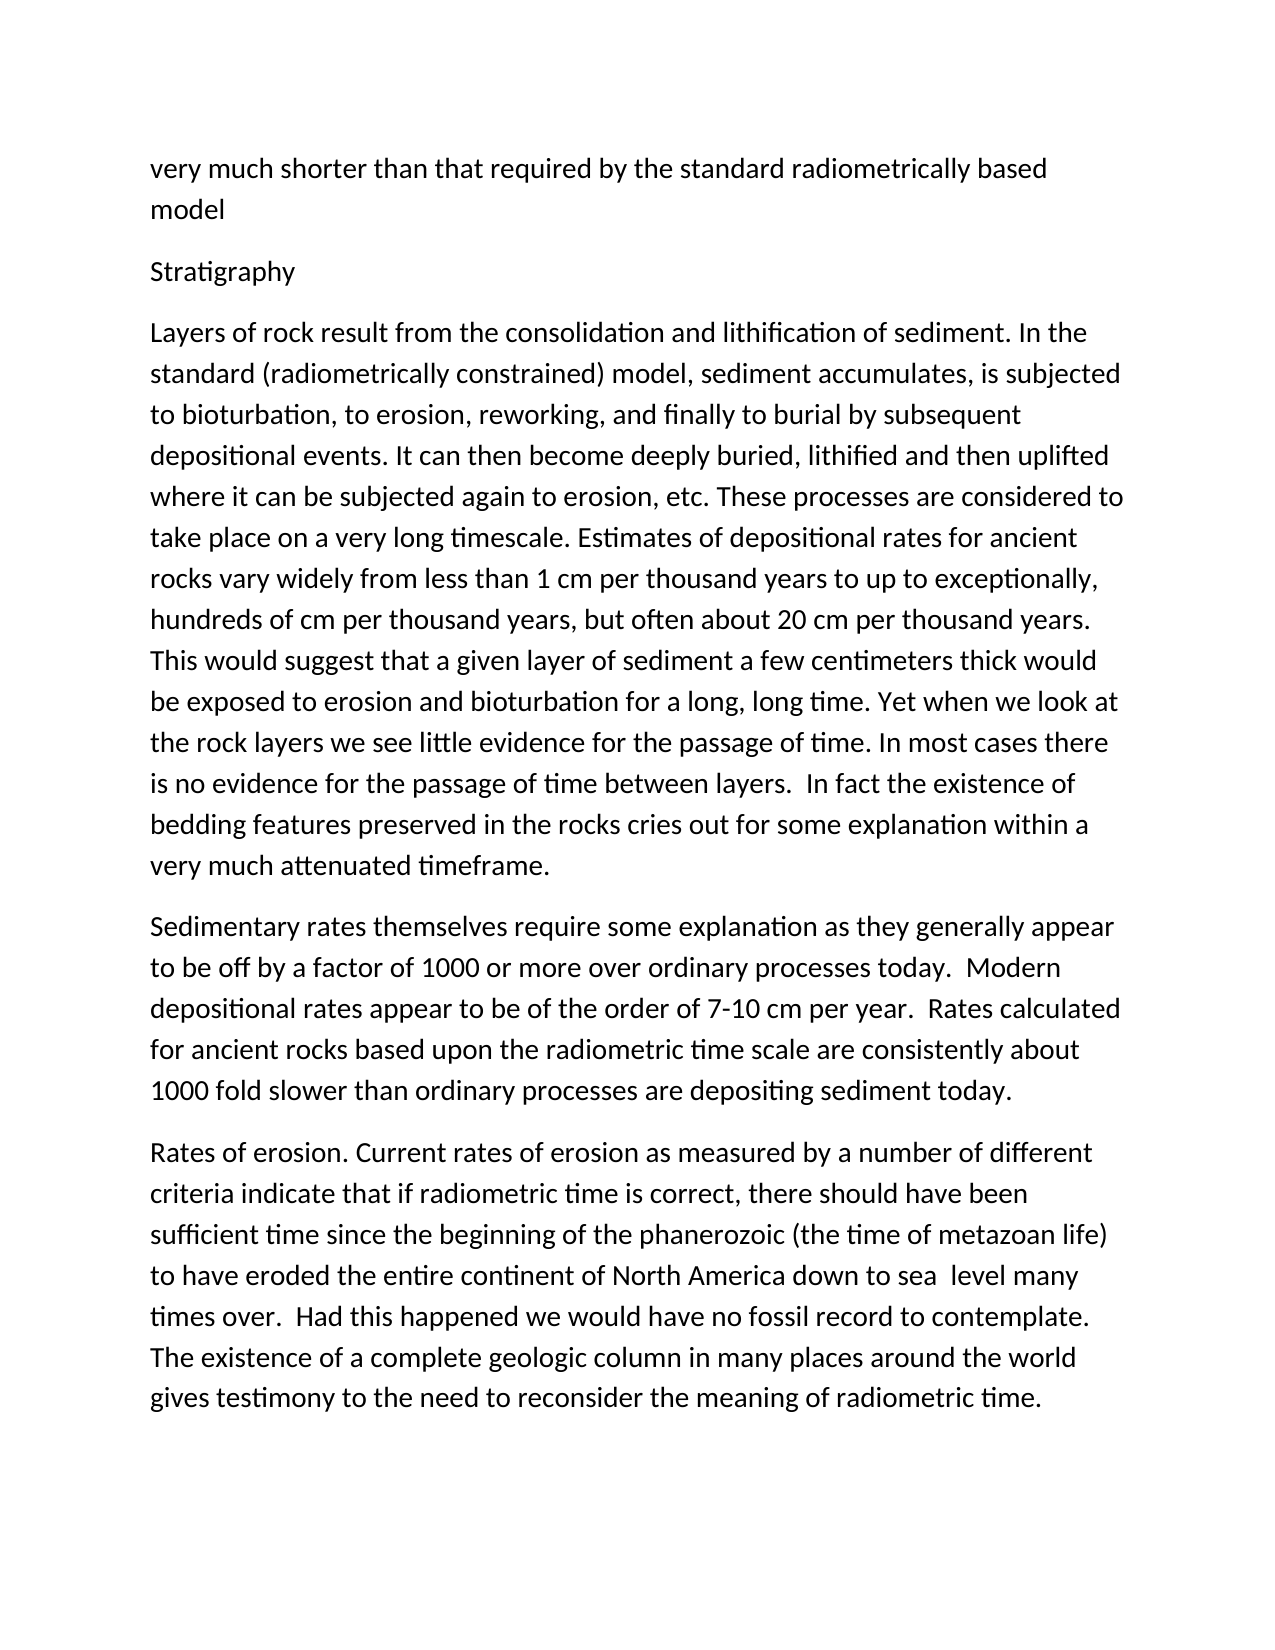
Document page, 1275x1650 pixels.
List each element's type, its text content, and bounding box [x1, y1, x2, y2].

text Layers of rock result from the consolidation and lithification of sediment. In the standard (radiometrically constrained) model, sediment accumulates, is subjected to bioturbation, to erosion, reworking, and finally to burial by subsequent depositional events. It can then become deeply buried, lithified and then uplifted where it can be subjected again to erosion, etc. These processes are considered to take place on a very long timescale. Estimates of depositional rates for ancient rocks vary widely from less than 1 cm per thousand years to up to exceptionally, hundreds of cm per thousand years, but often about 20 cm per thousand years. This would suggest that a given layer of sediment a few centimeters thick would be exposed to erosion and bioturbation for a long, long time. Yet when we look at the rock layers we see little evidence for the passage of time. In most cases there is no evidence for the passage of time between layers. In fact the existence of bedding features preserved in the rocks cries out for some explanation within a very much attenuated timeframe. [150, 314, 1125, 882]
text Rates of erosion. Current rates of erosion as measured by a number of different criteria indicate that if radiometric time is correct, there should have been sufficient time since the beginning of the phanerozoic (the time of metazoan life) to have eroded the entire continent of North America down to sea level many times over. Had this happened we would have no fossil record to contemplate. The existence of a complete geologic column in many places around the world gives testimony to the need to reconsider the meaning of radiometric time. [150, 1134, 1125, 1415]
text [150, 150, 1125, 227]
text Stratigraphy [150, 253, 1125, 288]
text Sedimentary rates themselves require some explanation as they generally appear to be off by a factor of 1000 or more over ordinary processes today. Modern depositional rates appear to be of the order of 7-10 cm per year. Rates calculated for ancient rocks based upon the radiometric time scale are consistently about 1000 fold slower than ordinary processes are depositing sediment today. [150, 908, 1125, 1108]
